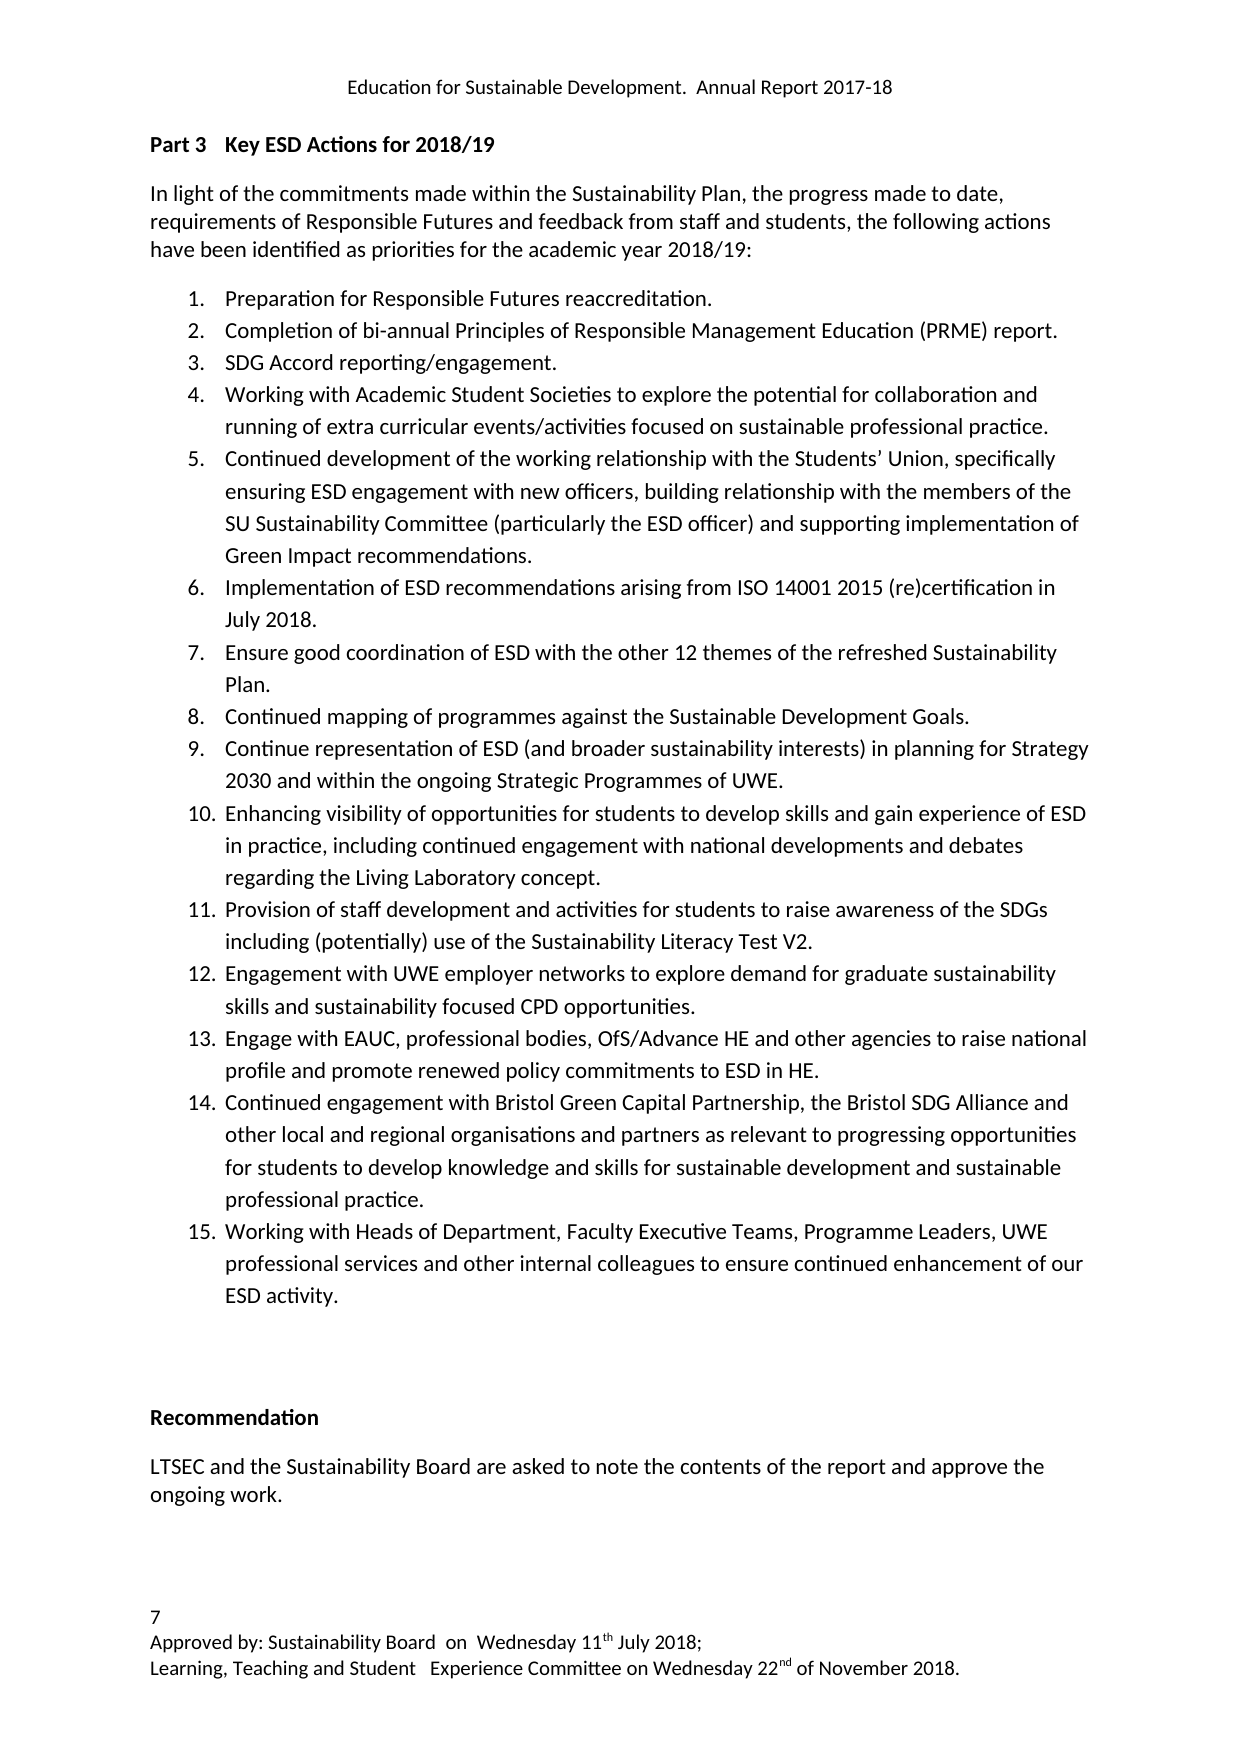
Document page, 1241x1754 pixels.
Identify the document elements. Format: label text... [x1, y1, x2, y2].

list Continued engagement with Bristol Green Capital Partnership, the Bristol SDG Alliance and other local and regional organisations and partners as relevant to progressing opportunities for students to develop knowledge and skills for sustainable development and sustainable professional practice. [187, 1088, 1090, 1213]
list SDG Accord reporting/engagement. [187, 348, 1090, 376]
list Preparation for Responsible Futures reaccreditation. [187, 284, 1090, 312]
list Provision of staff development and activities for students to raise awareness of the SDGs including (potentially) use of the Sustainability Literacy Test V2. [187, 895, 1090, 955]
list Continued development of the working relationship with the Students’ Union, specifically ensuring ESD engagement with new officers, building relationship with the members of the SU Sustainability Committee (particularly the ESD officer) and supporting implementation of Green Impact recommendations. [187, 444, 1090, 569]
list Continue representation of ESD (and broader sustainability interests) in planning for Strategy 2030 and within the ongoing Strategic Programmes of UWE. [187, 734, 1090, 794]
list Engagement with UWE employer networks to explore demand for graduate sustainability skills and sustainability focused CPD opportunities. [187, 959, 1090, 1020]
list Engage with EAUC, professional bodies, OfS/Advance HE and other agencies to raise national profile and promote renewed policy commitments to ESD in HE. [187, 1024, 1090, 1084]
text Part 3 Key ESD Actions for 2018/19 [150, 130, 1090, 158]
list Enhancing visibility of opportunities for students to develop skills and gain experience of ESD in practice, including continued engagement with national developments and debates regarding the Living Laboratory concept. [187, 799, 1090, 891]
list Completion of bi-annual Principles of Responsible Management Education (PRME) report. [187, 316, 1090, 344]
list Implementation of ESD recommendations arising from ISO 14001 2015 (re)certification in July 2018. [187, 573, 1090, 633]
text LTSEC and the Sustainability Board are asked to note the contents of the report and approve the ongoing work. [150, 1452, 1090, 1508]
list Ensure good coordination of ESD with the other 12 themes of the refreshed Sustainability Plan. [187, 638, 1090, 698]
text Recommendation [150, 1403, 1090, 1431]
text In light of the commitments made within the Sustainability Plan, the progress made to date, requirements of Responsible Futures and feedback from staff and students, the following actions have been identified as priorities for the academic year 2018/19: [150, 179, 1090, 263]
list Working with Heads of Department, Faculty Executive Teams, Programme Leaders, UWE professional services and other internal colleagues to ensure continued enhancement of our ESD activity. [187, 1217, 1090, 1309]
list Continued mapping of programmes against the Sustainable Development Goals. [187, 702, 1090, 730]
list Working with Academic Student Societies to explore the potential for collaboration and running of extra curricular events/activities focused on sustainable professional practice. [187, 380, 1090, 440]
